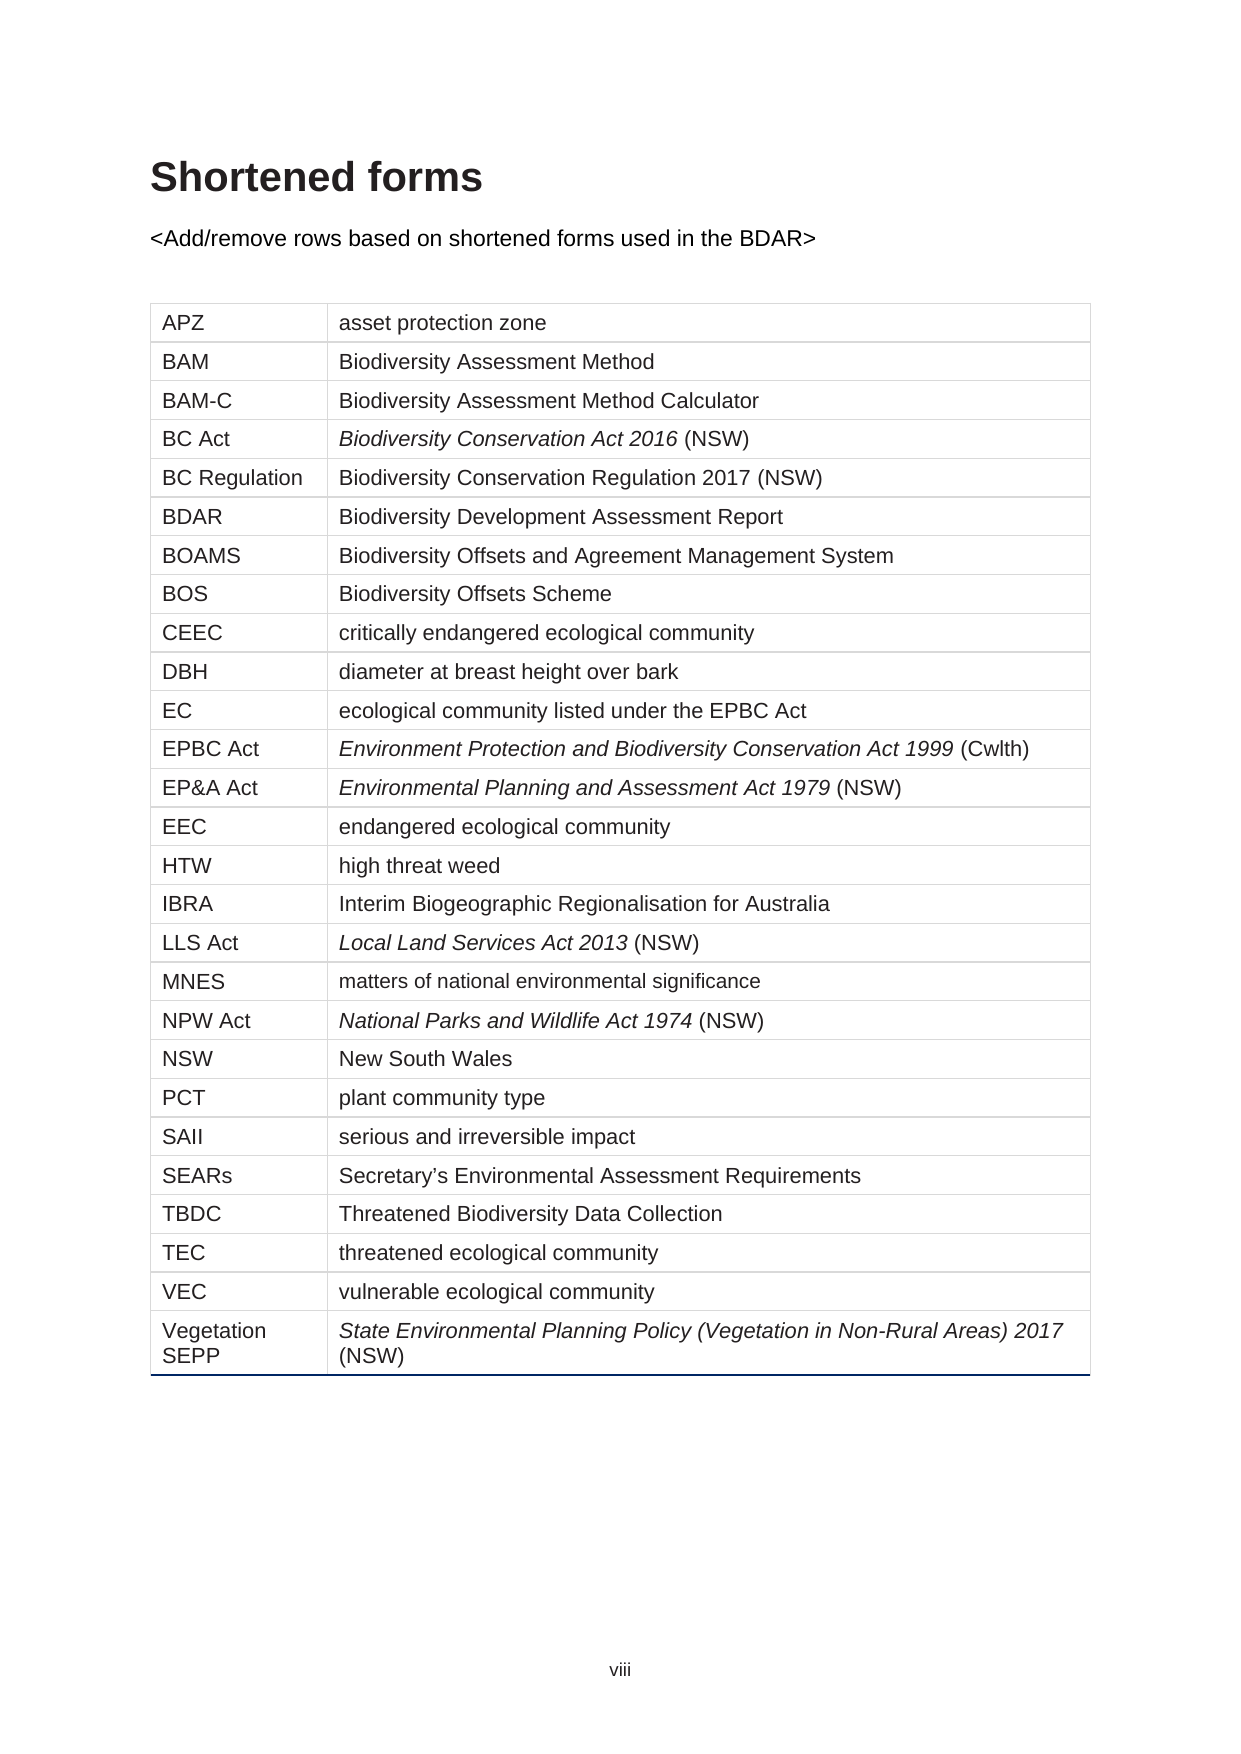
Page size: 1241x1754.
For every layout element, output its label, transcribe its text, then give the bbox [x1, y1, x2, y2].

table_cell BC Act [151, 420, 327, 458]
table_cell Local Land Services Act 2013 (NSW) [328, 924, 1090, 961]
table_cell critically endangered ecological community [328, 614, 1090, 651]
table_cell CEEC [151, 614, 327, 651]
table_cell threatened ecological community [328, 1234, 1090, 1271]
table_cell Interim Biogeographic Regionalisation for Australia [328, 885, 1090, 923]
table_cell Biodiversity Assessment Method [328, 343, 1090, 380]
table_cell BOS [151, 575, 327, 613]
table_cell SEARs [151, 1156, 327, 1194]
table_header asset protection zone [328, 304, 1090, 341]
table_cell Vegetation SEPP [151, 1311, 327, 1374]
table_cell HTW [151, 846, 327, 884]
table_cell State Environmental Planning Policy (Vegetation in Non-Rural Areas) 2017 (NSW) [328, 1311, 1090, 1374]
text <Add/remove rows based on shortened forms used in the BDAR> [150, 225, 1090, 251]
table_cell BAM [151, 343, 327, 380]
table_cell TBDC [151, 1195, 327, 1233]
table_cell high threat weed [328, 846, 1090, 884]
subtitle Shortened forms [150, 150, 1090, 200]
table_cell serious and irreversible impact [328, 1118, 1090, 1155]
table_cell TEC [151, 1234, 327, 1271]
table_cell BAM-C [151, 381, 327, 419]
table_cell MNES [151, 963, 327, 1000]
table_header APZ [151, 304, 327, 341]
table_cell Threatened Biodiversity Data Collection [328, 1195, 1090, 1233]
table_cell Biodiversity Conservation Regulation 2017 (NSW) [328, 459, 1090, 496]
table_cell Biodiversity Offsets and Agreement Management System [328, 536, 1090, 574]
table_cell matters of national environmental significance [328, 963, 1090, 1000]
table_cell DBH [151, 653, 327, 690]
table_cell PCT [151, 1079, 327, 1116]
table_cell plant community type [328, 1079, 1090, 1116]
table_cell Environmental Planning and Assessment Act 1979 (NSW) [328, 769, 1090, 806]
table_cell BOAMS [151, 536, 327, 574]
table_cell EC [151, 691, 327, 729]
table_cell BDAR [151, 498, 327, 535]
table_cell Biodiversity Offsets Scheme [328, 575, 1090, 613]
table_cell NSW [151, 1040, 327, 1078]
table_cell vulnerable ecological community [328, 1273, 1090, 1310]
table_cell NPW Act [151, 1001, 327, 1039]
table_cell Biodiversity Assessment Method Calculator [328, 381, 1090, 419]
table_cell EP&A Act [151, 769, 327, 806]
table_cell IBRA [151, 885, 327, 923]
table_cell New South Wales [328, 1040, 1090, 1078]
table_cell EPBC Act [151, 730, 327, 768]
table_cell Biodiversity Conservation Act 2016 (NSW) [328, 420, 1090, 458]
table_cell endangered ecological community [328, 808, 1090, 845]
table_cell diameter at breast height over bark [328, 653, 1090, 690]
table_cell ecological community listed under the EPBC Act [328, 691, 1090, 729]
table_cell LLS Act [151, 924, 327, 961]
table_cell BC Regulation [151, 459, 327, 496]
table_cell Environment Protection and Biodiversity Conservation Act 1999 (Cwlth) [328, 730, 1090, 768]
table_cell EEC [151, 808, 327, 845]
table_cell VEC [151, 1273, 327, 1310]
table_cell Biodiversity Development Assessment Report [328, 498, 1090, 535]
table_cell National Parks and Wildlife Act 1974 (NSW) [328, 1001, 1090, 1039]
table_cell SAII [151, 1118, 327, 1155]
table_cell Secretary’s Environmental Assessment Requirements [328, 1156, 1090, 1194]
